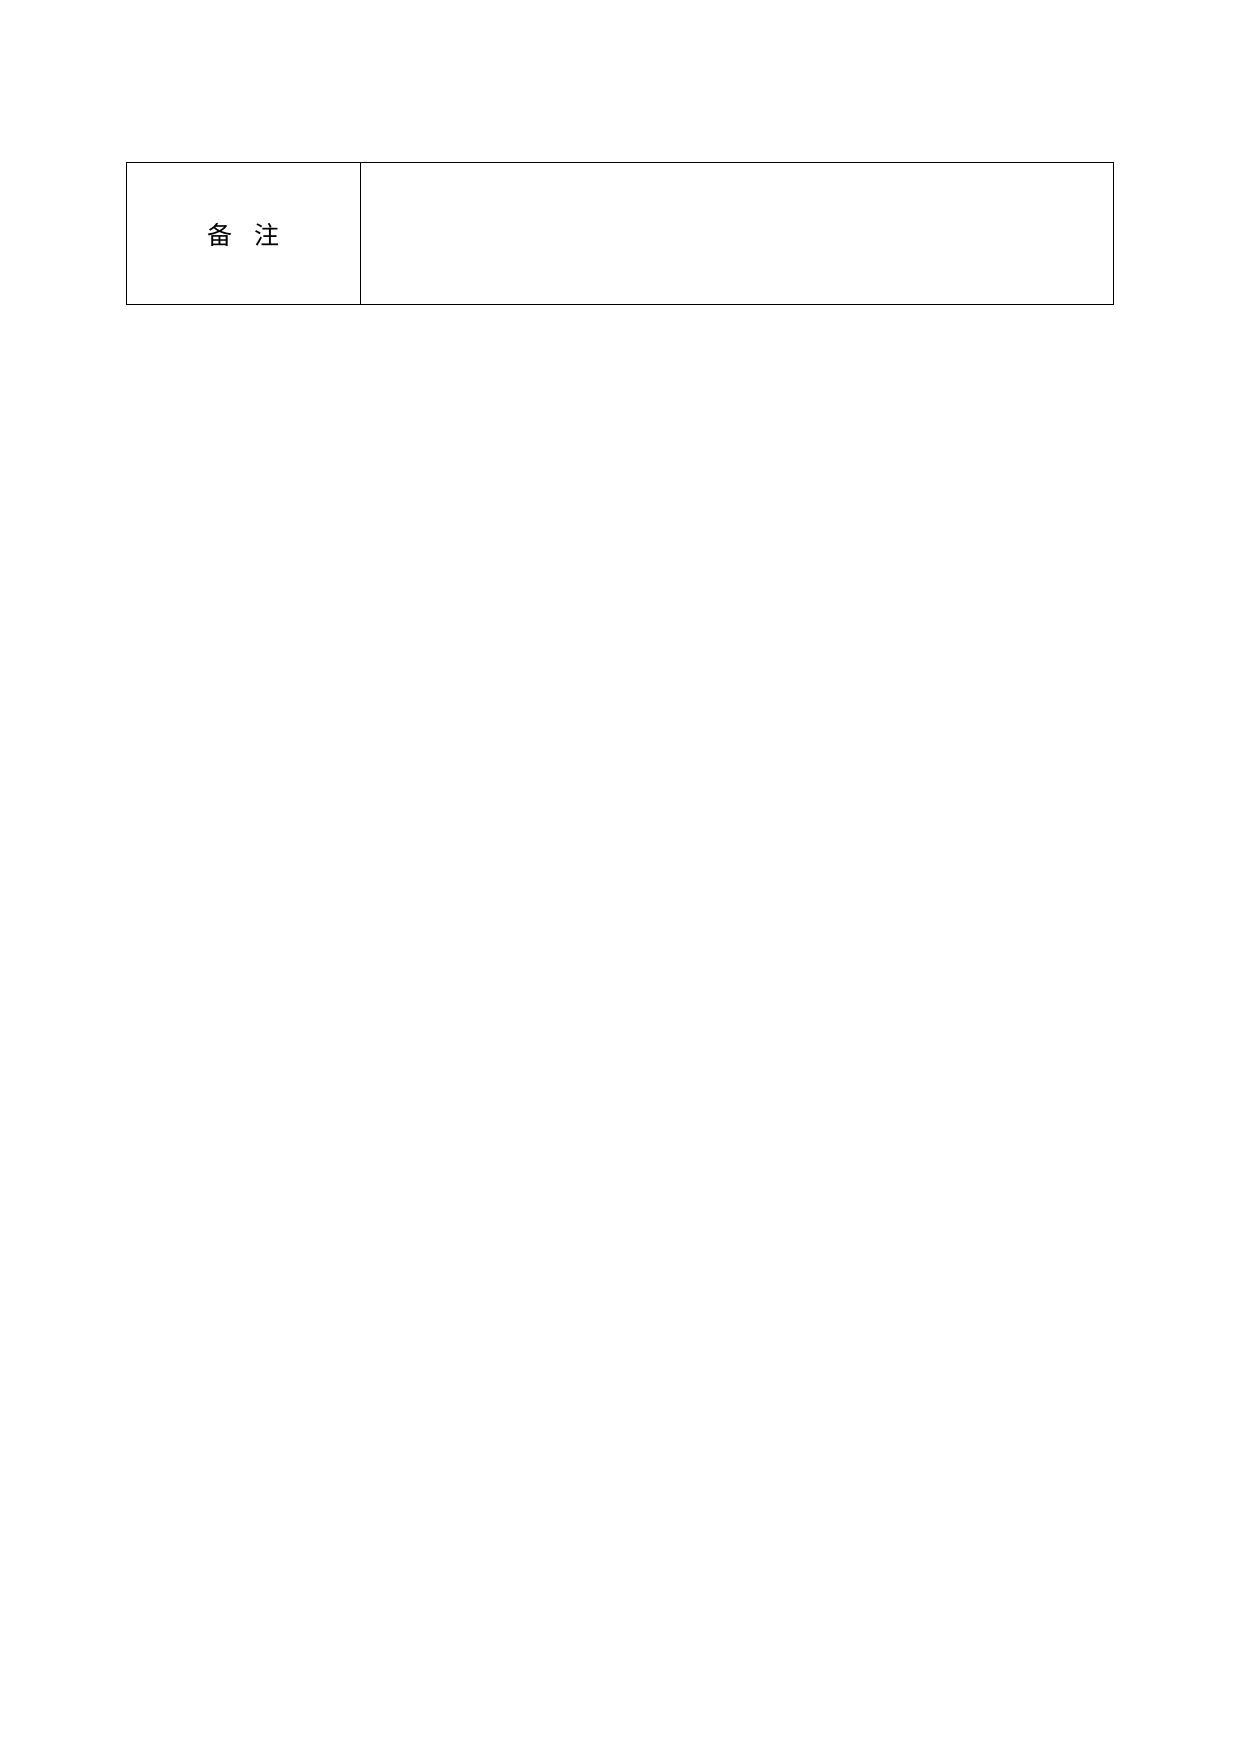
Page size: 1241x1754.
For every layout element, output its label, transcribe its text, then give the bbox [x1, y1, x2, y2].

table_cell [361, 163, 1113, 304]
table_cell 备 注 [127, 163, 360, 304]
